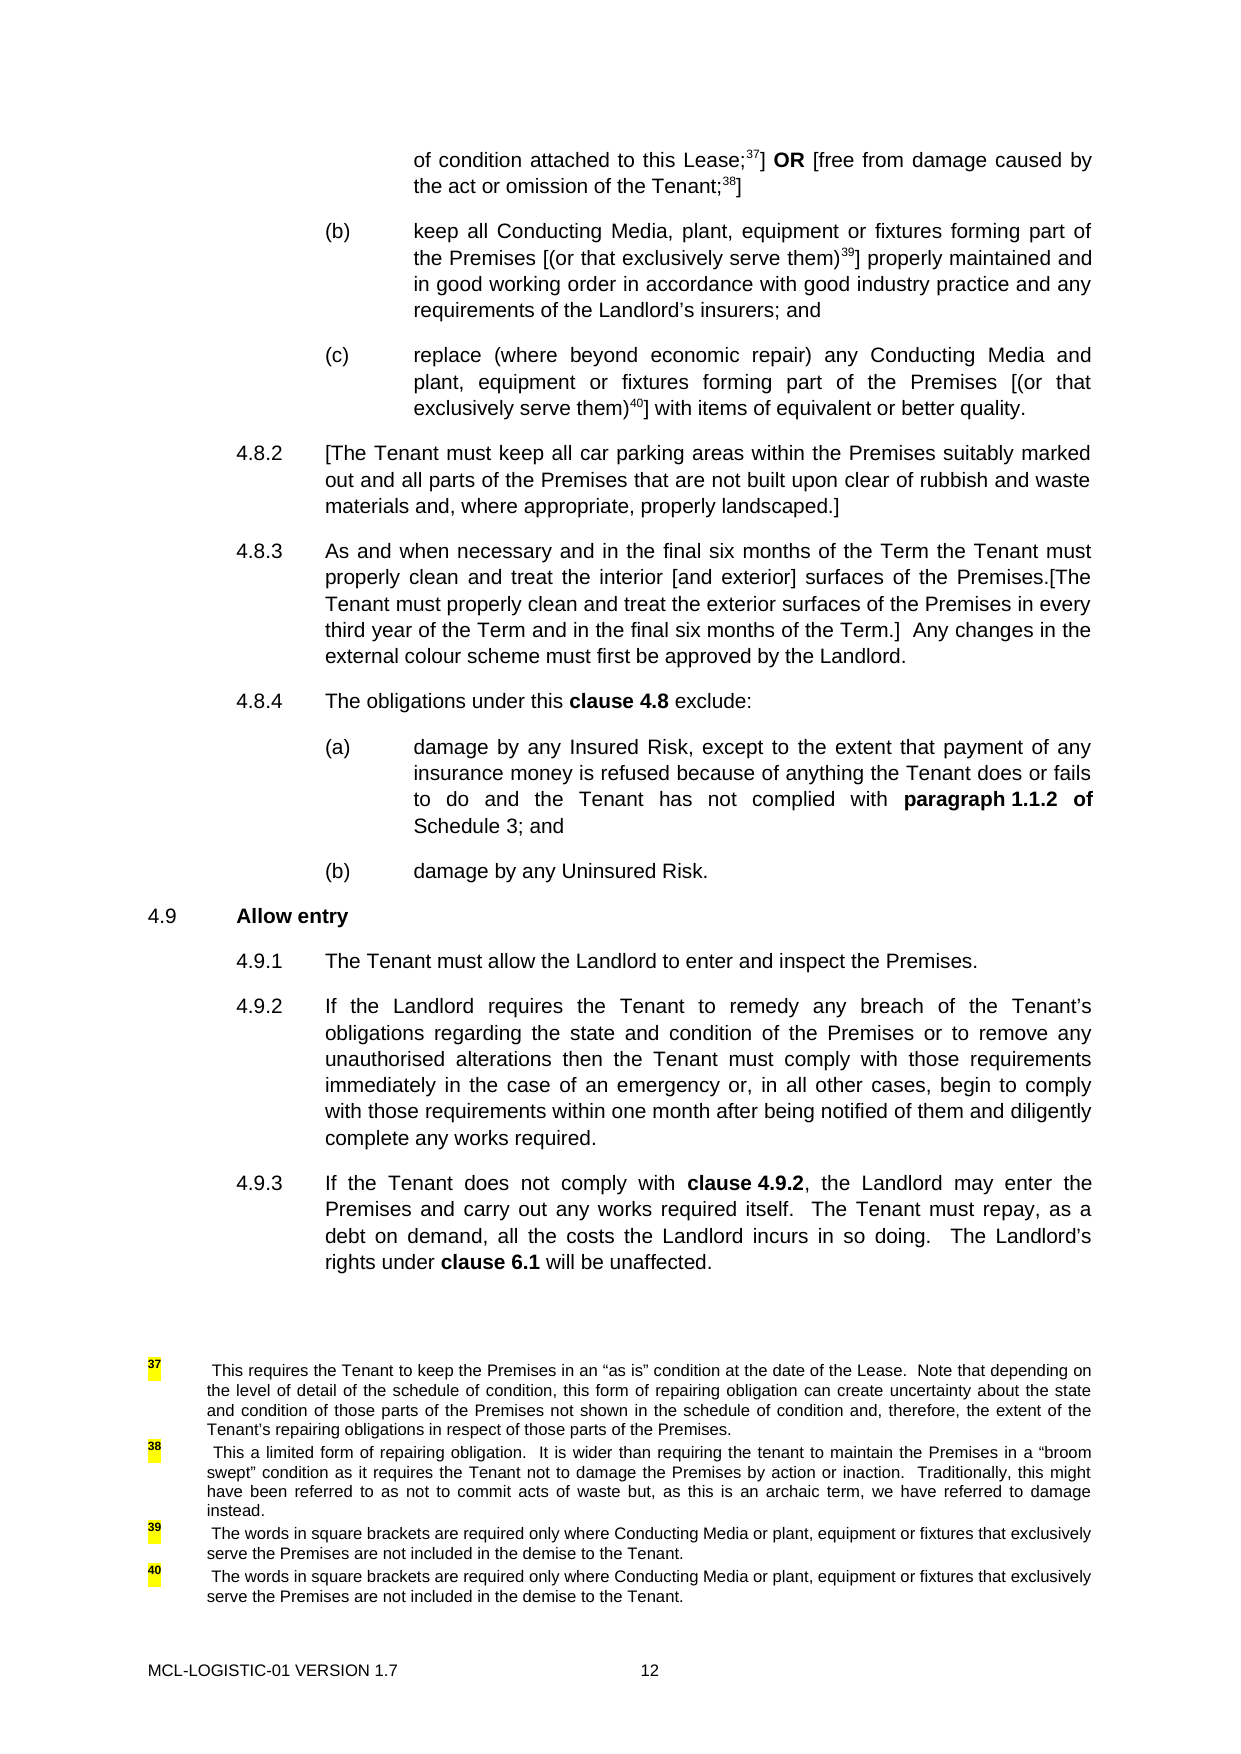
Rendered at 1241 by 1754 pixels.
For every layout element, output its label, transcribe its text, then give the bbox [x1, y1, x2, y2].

subtitle [The Tenant must keep all car parking areas within the Premises suitably marked out and all parts of the Premises that are not built upon clear of rubbish and waste materials and, where appropriate, properly landscaped.] [236, 441, 1093, 518]
subtitle keep all Conducting Media, plant, equipment or fixtures forming part of the Premises [(or that exclusively serve them)] properly maintained and in good working order in accordance with good industry practice and any requirements of the Landlord’s insurers; and [325, 219, 1093, 322]
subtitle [325, 148, 1093, 198]
subtitle Allow entry [148, 904, 1093, 928]
subtitle replace (where beyond economic repair) any Conducting Media and plant, equipment or fixtures forming part of the Premises [(or that exclusively serve them)] with items of equivalent or better quality. [325, 343, 1093, 420]
subtitle As and when necessary and in the final six months of the Term the Tenant must properly clean and treat the interior [and exterior] surfaces of the Premises.[The Tenant must properly clean and treat the exterior surfaces of the Premises in every third year of the Term and in the final six months of the Term.] Any changes in the external colour scheme must first be approved by the Landlord. [236, 539, 1093, 668]
subtitle The Tenant must allow the Landlord to enter and inspect the Premises. [236, 949, 1093, 973]
subtitle damage by any Insured Risk, except to the extent that payment of any insurance money is refused because of anything the Tenant does or fails to do and the Tenant has not complied with paragraph 1.1.2 of Schedule 3; and [325, 734, 1093, 837]
subtitle The obligations under this clause 4.8 exclude: [236, 689, 1093, 713]
subtitle damage by any Uninsured Risk. [325, 859, 1093, 883]
subtitle If the Tenant does not comply with clause 4.9.2, the Landlord may enter the Premises and carry out any works required itself. The Tenant must repay, as a debt on demand, all the costs the Landlord incurs in so doing. The Landlord’s rights under clause 6.1 will be unaffected. [236, 1171, 1093, 1274]
subtitle If the Landlord requires the Tenant to remedy any breach of the Tenant’s obligations regarding the state and condition of the Premises or to remove any unauthorised alterations then the Tenant must comply with those requirements immediately in the case of an emergency or, in all other cases, begin to comply with those requirements within one month after being notified of them and diligently complete any works required. [236, 994, 1093, 1150]
